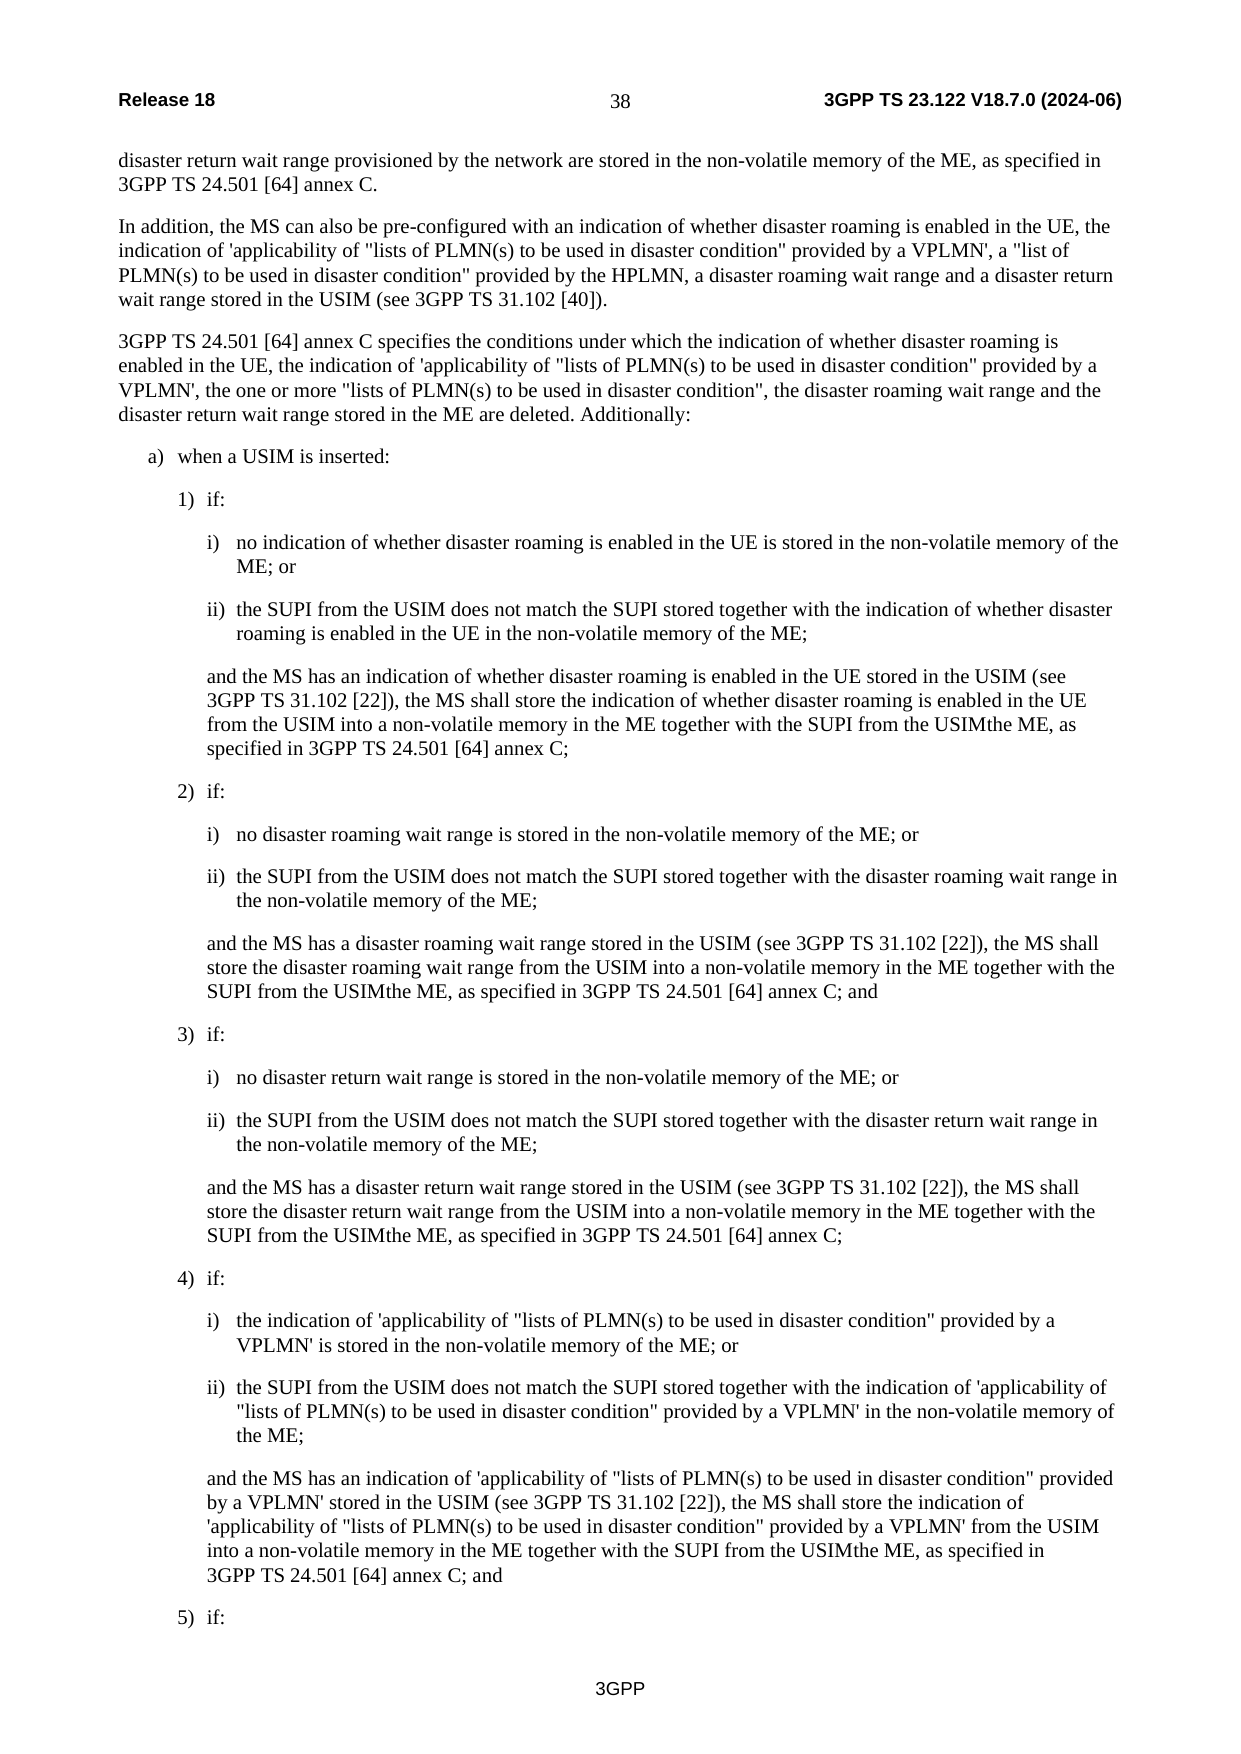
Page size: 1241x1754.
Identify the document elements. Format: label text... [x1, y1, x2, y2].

text a) when a USIM is inserted: [148, 444, 1122, 468]
text i) no disaster roaming wait range is stored in the non-volatile memory of the ME; or [207, 822, 1122, 846]
text i) no indication of whether disaster roaming is enabled in the UE is stored in the non-volatile memory of the ME; or [207, 530, 1122, 578]
text and the MS has a disaster return wait range stored in the USIM (see 3GPP TS 31.102 [22]), the MS shall store the disaster return wait range from the USIM into , as specified in 3GPP TS 24.501 [64] annex C; [177, 1175, 1122, 1247]
text and the MS has a disaster roaming wait range stored in the USIM (see 3GPP TS 31.102 [22]), the MS shall store the disaster roaming wait range from the USIM into , as specified in 3GPP TS 24.501 [64] annex C; and [177, 931, 1122, 1003]
text In addition, the MS can also be pre-configured with an indication of whether disaster roaming is enabled in the UE, the indication of 'applicability of "lists of PLMN(s) to be used in disaster condition" provided by a VPLMN', a "list of PLMN(s) to be used in disaster condition" provided by the HPLMN, a disaster roaming wait range and a disaster return wait range stored in the USIM (see 3GPP TS 31.102 [40]). [118, 214, 1122, 311]
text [118, 147, 1122, 196]
text 3) if: [177, 1022, 1122, 1046]
text 1) if: [177, 487, 1122, 511]
text i) the indication of 'applicability of "lists of PLMN(s) to be used in disaster condition" provided by a VPLMN' is stored in the non-volatile memory of the ME; or [207, 1308, 1122, 1357]
text ii) the SUPI from the USIM does not match the SUPI stored together with the indication of 'applicability of "lists of PLMN(s) to be used in disaster condition" provided by a VPLMN' in the non-volatile memory of the ME; [207, 1375, 1122, 1447]
text 4) if: [177, 1266, 1122, 1290]
text i) no disaster return wait range is stored in the non-volatile memory of the ME; or [207, 1065, 1122, 1089]
text ii) the SUPI from the USIM does not match the SUPI stored together with the disaster return wait range in the non-volatile memory of the ME; [207, 1108, 1122, 1156]
text ii) the SUPI from the USIM does not match the SUPI stored together with the disaster roaming wait range in the non-volatile memory of the ME; [207, 864, 1122, 912]
text 5) if: [177, 1605, 1122, 1629]
text 2) if: [177, 779, 1122, 803]
text and the MS has an indication of 'applicability of "lists of PLMN(s) to be used in disaster condition" provided by a VPLMN' stored in the USIM (see 3GPP TS 31.102 [22]), the MS shall store the indication of 'applicability of "lists of PLMN(s) to be used in disaster condition" provided by a VPLMN' from the USIM into , as specified in 3GPP TS 24.501 [64] annex C; and [177, 1466, 1122, 1587]
text ii) the SUPI from the USIM does not match the SUPI stored together with the indication of whether disaster roaming is enabled in the UE in the non-volatile memory of the ME; [207, 597, 1122, 645]
text and the MS has an indication of whether disaster roaming is enabled in the UE stored in the USIM (see 3GPP TS 31.102 [22]), the MS shall store the indication of whether disaster roaming is enabled in the UE from the USIM into , as specified in 3GPP TS 24.501 [64] annex C; [177, 664, 1122, 760]
text 3GPP TS 24.501 [64] annex C specifies the conditions under which the indication of whether disaster roaming is enabled in the UE, the indication of 'applicability of "lists of PLMN(s) to be used in disaster condition" provided by a VPLMN', the one or more "lists of PLMN(s) to be used in disaster condition", the disaster roaming wait range and the disaster return wait range stored in the ME are deleted. Additionally: [118, 329, 1122, 426]
